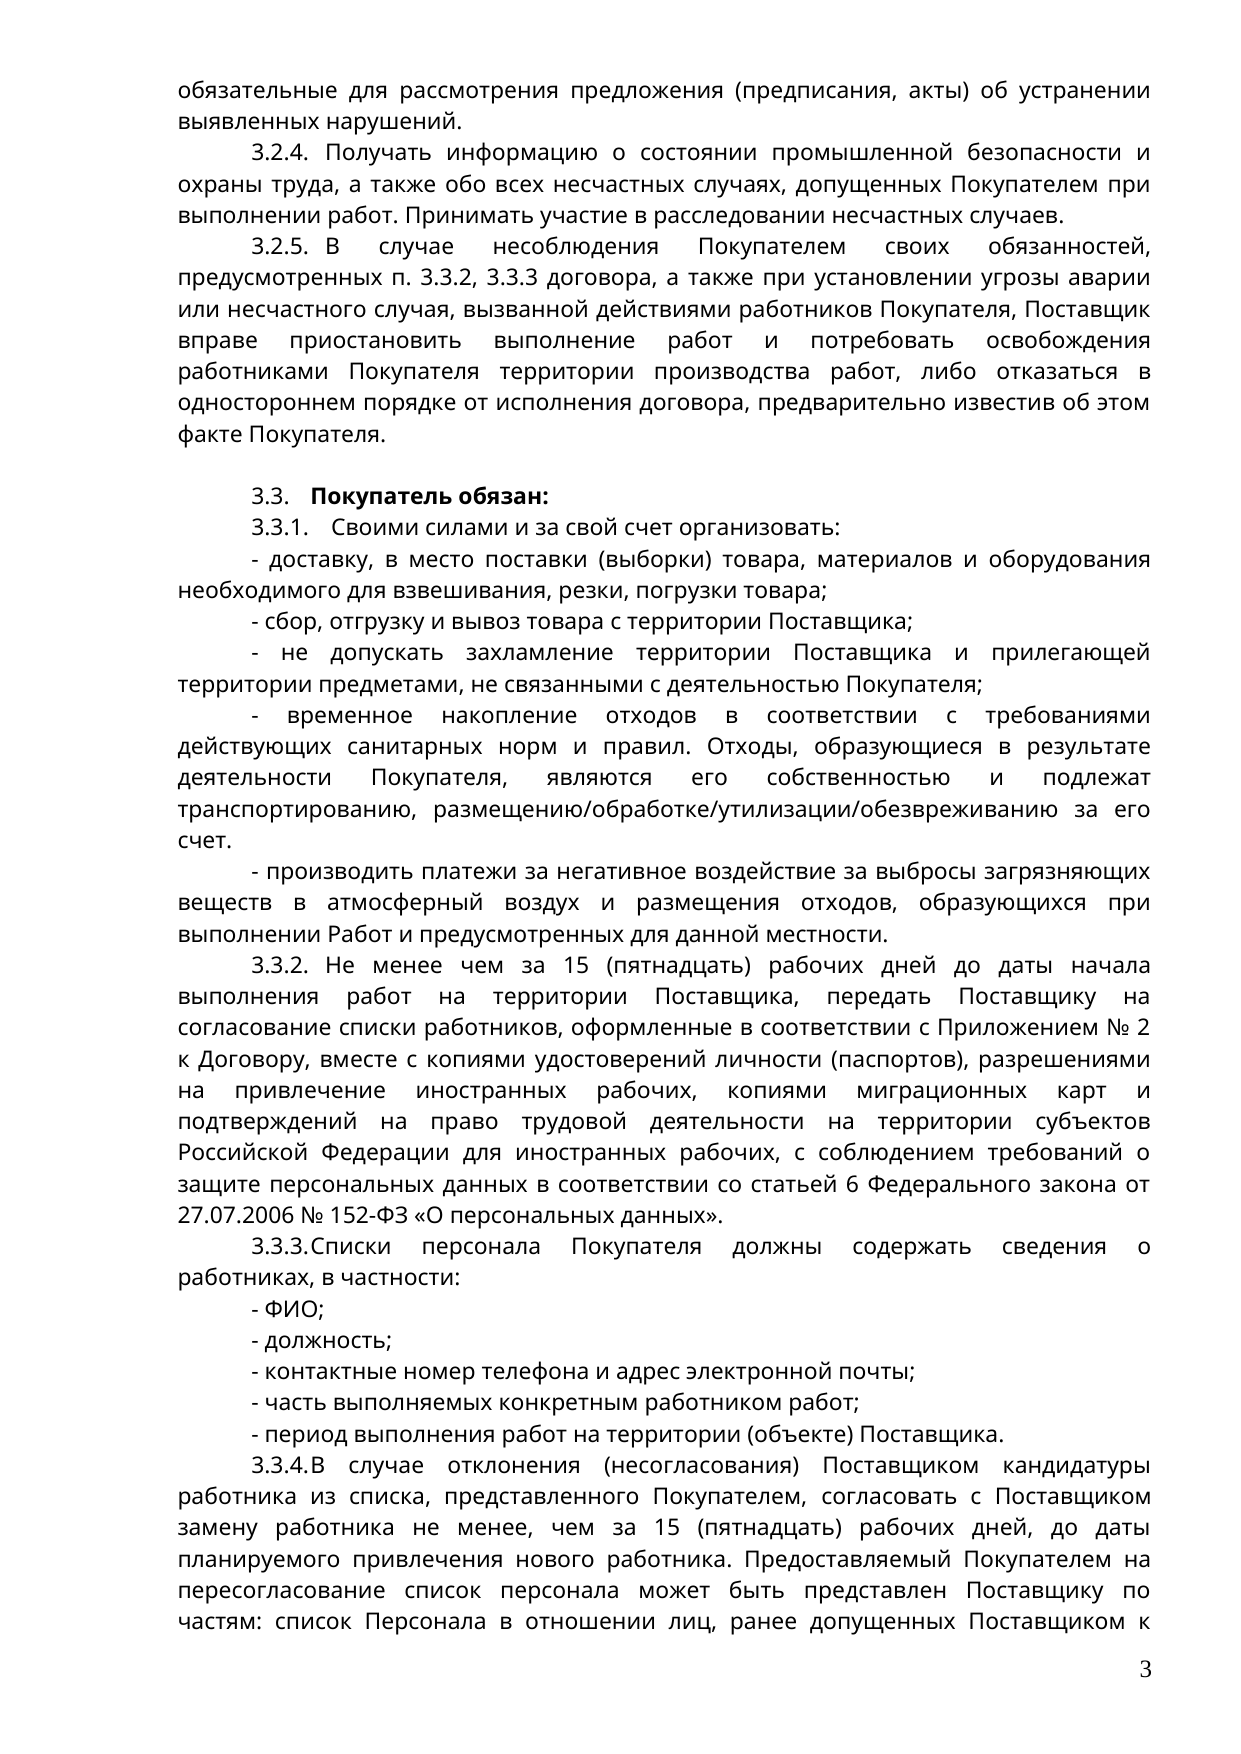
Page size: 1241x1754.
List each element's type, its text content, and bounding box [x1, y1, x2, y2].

list Не менее чем за 15 (пятнадцать) рабочих дней до даты начала выполнения работ на территории Поставщика, передать Поставщику на согласование списки работников, оформленные в соответствии с Приложением № 2 к Договору, вместе с копиями удостоверений личности (паспортов), разрешениями на привлечение иностранных рабочих, копиями миграционных карт и подтверждений на право трудовой деятельности на территории субъектов Российской Федерации для иностранных рабочих, с соблюдением требований о защите персональных данных в соответствии со статьей 6 Федерального закона от 27.07.2006 № 152-ФЗ «О персональных данных». [177, 949, 1152, 1230]
subtitle - контактные номер телефона и адрес электронной почты; [177, 1355, 1152, 1386]
list Своими силами и за свой счет организовать: [177, 511, 1152, 543]
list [177, 74, 1152, 136]
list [177, 1449, 1152, 1636]
list Покупатель обязан: [177, 480, 1152, 511]
list - сбор, отгрузку и вывоз товара с территории Поставщика; [177, 605, 1152, 636]
list - доставку, в место поставки (выборки) товара, материалов и оборудования необходимого для взвешивания, резки, погрузки товара; [177, 543, 1152, 605]
subtitle - часть выполняемых конкретным работником работ; [177, 1386, 1152, 1418]
subtitle - ФИО; [177, 1293, 1152, 1324]
list - временное накопление отходов в соответствии с требованиями действующих санитарных норм и правил. Отходы, образующиеся в результате деятельности Покупателя, являются его собственностью и подлежат транспортированию, размещению/обработке/утилизации/обезвреживанию за его счет. [177, 699, 1152, 855]
list - не допускать захламление территории Поставщика и прилегающей территории предметами, не связанными с деятельностью Покупателя; [177, 636, 1152, 699]
list - производить платежи за негативное воздействие за выбросы загрязняющих веществ в атмосферный воздух и размещения отходов, образующихся при выполнении Работ и предусмотренных для данной местности. [177, 855, 1152, 949]
list Получать информацию о состоянии промышленной безопасности и охраны труда, а также обо всех несчастных случаях, допущенных Покупателем при выполнении работ. Принимать участие в расследовании несчастных случаев. [177, 136, 1152, 230]
list Списки персонала Покупателя должны содержать сведения о работниках, в частности: [177, 1230, 1152, 1293]
subtitle - период выполнения работ на территории (объекте) Поставщика. [177, 1418, 1152, 1449]
list В случае несоблюдения Покупателем своих обязанностей, предусмотренных п. 3.3.2, 3.3.3 договора, а также при установлении угрозы аварии или несчастного случая, вызванной действиями работников Покупателя, Поставщик вправе приостановить выполнение работ и потребовать освобождения работниками Покупателя территории производства работ, либо отказаться в одностороннем порядке от исполнения договора, предварительно известив об этом факте Покупателя. [177, 230, 1152, 449]
subtitle - должность; [177, 1324, 1152, 1355]
